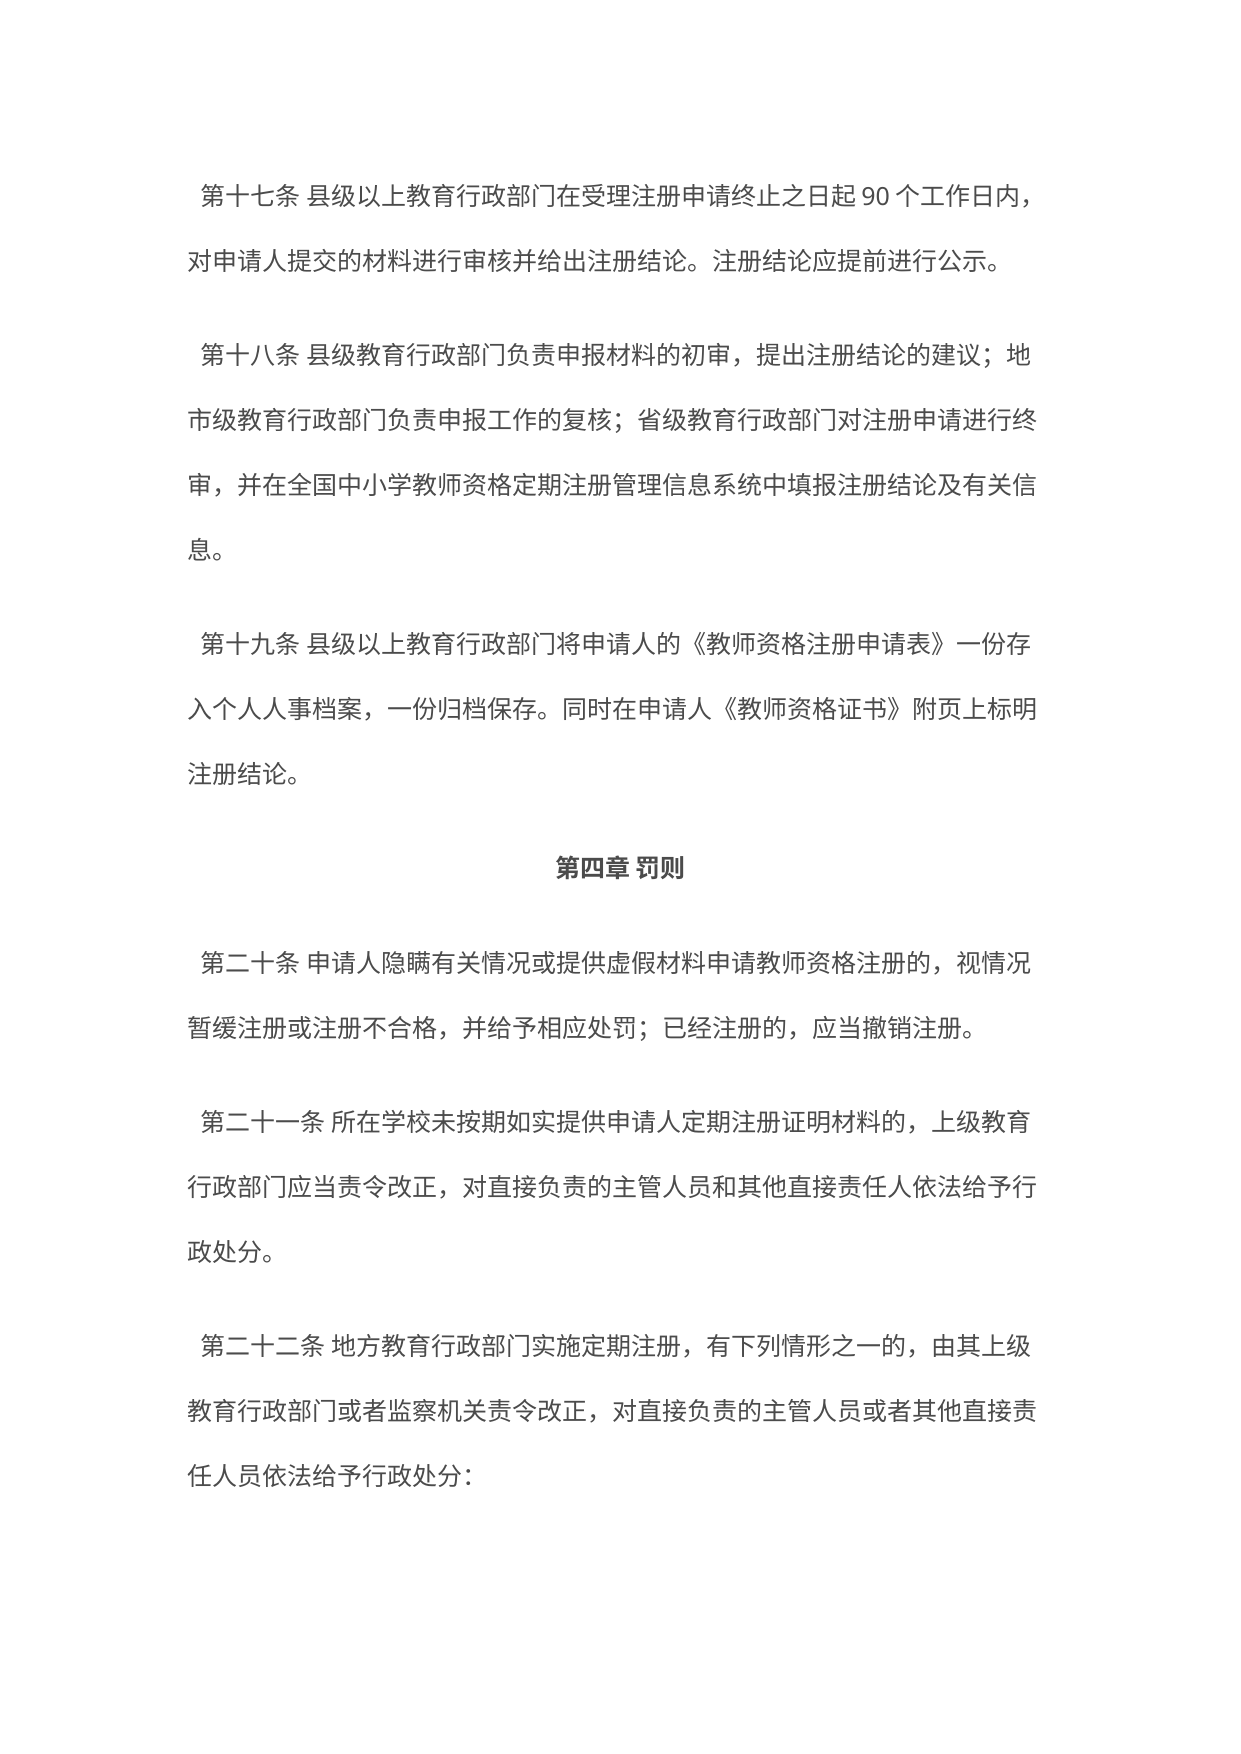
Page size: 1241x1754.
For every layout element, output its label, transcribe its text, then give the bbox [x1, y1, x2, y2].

text 第二十一条 所在学校未按期如实提供申请人定期注册证明材料的，上级教育行政部门应当责令改正，对直接负责的主管人员和其他直接责任人依法给予行政处分。 [187, 1088, 1053, 1283]
text 第十七条 县级以上教育行政部门在受理注册申请终止之日起90个工作日内，对申请人提交的材料进行审核并给出注册结论。注册结论应提前进行公示。 [187, 162, 1053, 292]
text 第二十二条 地方教育行政部门实施定期注册，有下列情形之一的，由其上级教育行政部门或者监察机关责令改正，对直接负责的主管人员或者其他直接责任人员依法给予行政处分： [187, 1312, 1053, 1507]
text 第四章 罚则 [187, 834, 1053, 899]
text 第二十条 申请人隐瞒有关情况或提供虚假材料申请教师资格注册的，视情况暂缓注册或注册不合格，并给予相应处罚；已经注册的，应当撤销注册。 [187, 929, 1053, 1059]
text 第十八条 县级教育行政部门负责申报材料的初审，提出注册结论的建议；地市级教育行政部门负责申报工作的复核；省级教育行政部门对注册申请进行终审，并在全国中小学教师资格定期注册管理信息系统中填报注册结论及有关信息。 [187, 321, 1053, 581]
text 第十九条 县级以上教育行政部门将申请人的《教师资格注册申请表》一份存入个人人事档案，一份归档保存。同时在申请人《教师资格证书》附页上标明注册结论。 [187, 610, 1053, 805]
